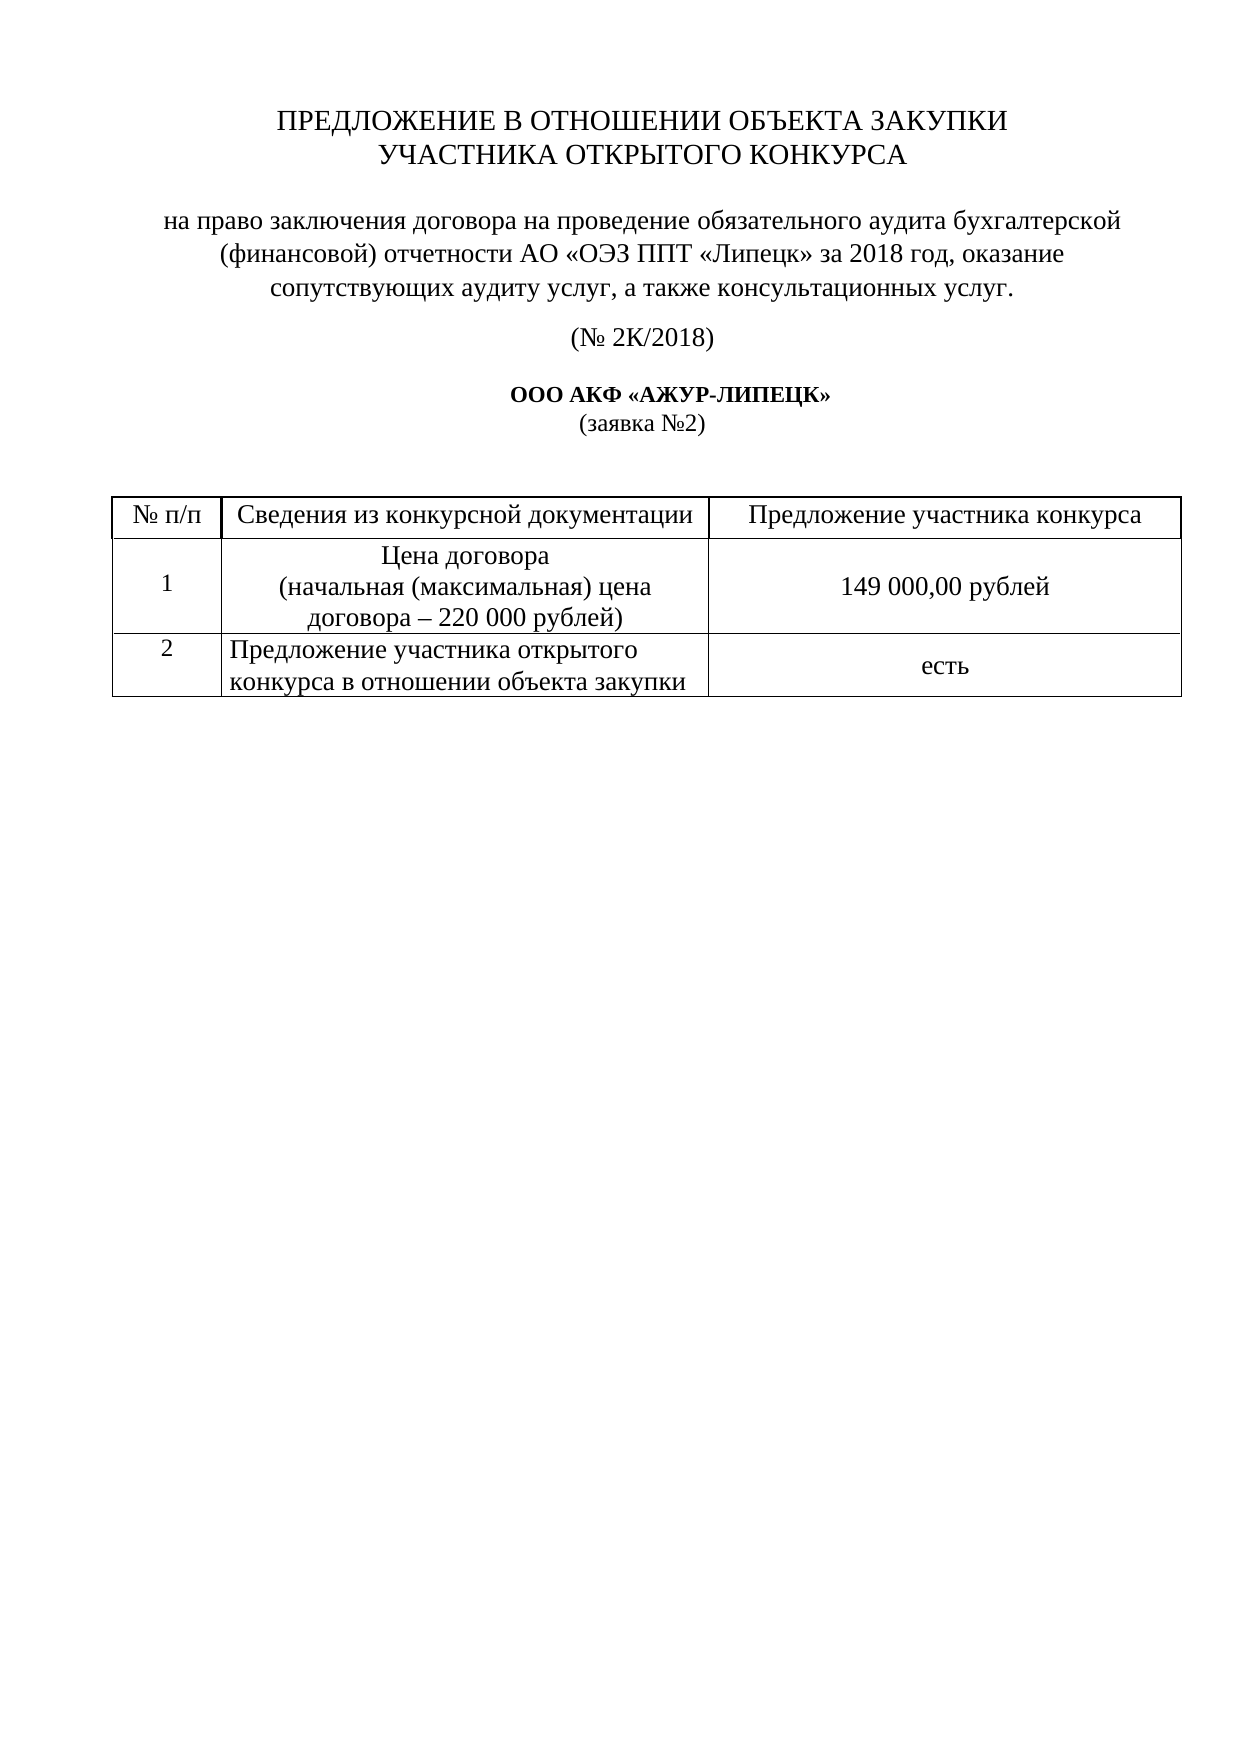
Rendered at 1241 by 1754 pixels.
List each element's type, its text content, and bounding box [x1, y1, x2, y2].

text (№ 2К/2018) [133, 321, 1152, 352]
table_cell Предложение участника открытого конкурса в отношении объекта закупки [222, 634, 708, 696]
table_cell Цена договора (начальная (максимальная) цена договора – 220 000 рублей) [222, 539, 708, 632]
table_header № п/п [113, 498, 220, 538]
text ПРЕДЛОЖЕНИЕ В ОТНОШЕНИИ ОБЪЕКТА ЗАКУПКИ [133, 103, 1152, 137]
table_cell 1 [113, 539, 221, 632]
text на право заключения договора на проведение обязательного аудита бухгалтерской (финансовой) отчетности АО «ОЭЗ ППТ «Липецк» за 2018 год, оказание сопутствующих аудиту услуг, а также консультационных услуг. [133, 204, 1152, 302]
table_header Предложение участника конкурса [710, 498, 1180, 538]
text УЧАСТНИКА ОТКРЫТОГО КОНКУРСА [133, 137, 1152, 171]
table_cell 2 [113, 634, 221, 696]
table_cell есть [709, 633, 1181, 696]
text (заявка №2) [133, 408, 1152, 436]
table_header Сведения из конкурсной документации [223, 498, 708, 538]
text ООО АКФ «АЖУР-ЛИПЕЦК» [133, 381, 1152, 408]
table_cell 149 000,00 рублей [709, 539, 1181, 632]
